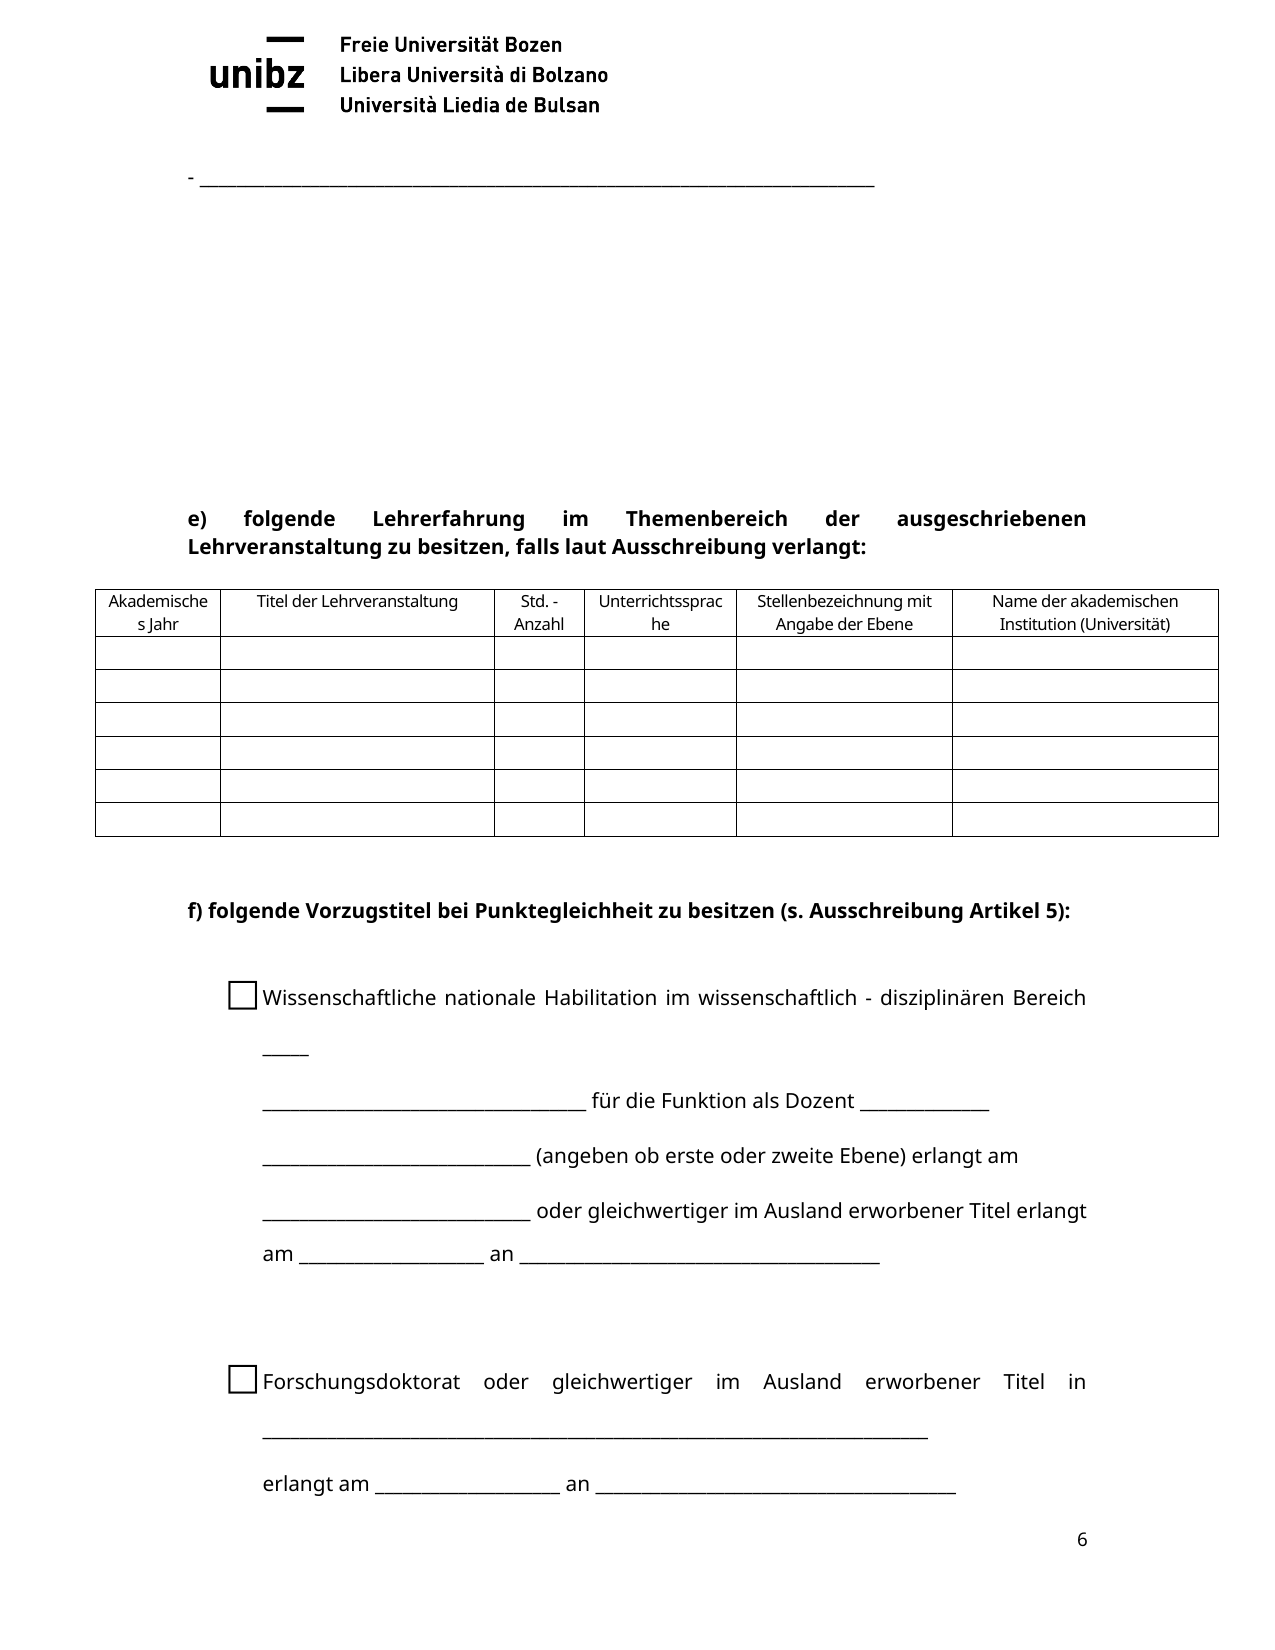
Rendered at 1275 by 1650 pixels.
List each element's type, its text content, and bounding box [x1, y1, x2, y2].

table_header Akademisches Jahr [96, 590, 220, 636]
text - _________________________________________________________________________ [187, 162, 1087, 191]
table_cell [495, 803, 584, 836]
table_cell [737, 803, 952, 836]
table_cell [585, 637, 736, 669]
table_cell [585, 770, 736, 802]
picture [173, 0, 658, 150]
text _____________________________ (angeben ob erste oder zweite Ebene) erlangt am [262, 1141, 1087, 1169]
table_cell [953, 737, 1218, 769]
table_cell [495, 703, 584, 736]
table_cell [495, 737, 584, 769]
table_cell [221, 770, 494, 802]
list Forschungsdoktorat oder gleichwertiger im Ausland erworbener Titel in ________________________________________________________________________ [225, 1349, 1087, 1443]
table_cell [953, 670, 1218, 702]
table_header Std. -Anzahl [495, 590, 584, 636]
table_cell [737, 770, 952, 802]
table_cell [585, 703, 736, 736]
table_cell [495, 770, 584, 802]
table_cell [585, 737, 736, 769]
table_cell [96, 737, 220, 769]
list Wissenschaftliche nationale Habilitation im wissenschaftlich - disziplinären Bereich _____ [225, 966, 1087, 1059]
text e) folgende Lehrerfahrung im Themenbereich der ausgeschriebenen Lehrveranstaltung zu besitzen, falls laut Ausschreibung verlangt: [187, 504, 1087, 561]
table_header Titel der Lehrveranstaltung [221, 590, 494, 636]
table_cell [221, 737, 494, 769]
text f) folgende Vorzugstitel bei Punktegleichheit zu besitzen (s. Ausschreibung Artikel 5): [187, 896, 1087, 925]
table_cell [737, 737, 952, 769]
table_cell [96, 637, 220, 669]
table_cell [96, 803, 220, 836]
text erlangt am ____________________ an _______________________________________ [262, 1469, 1087, 1498]
table_cell [585, 670, 736, 702]
table_cell [737, 637, 952, 669]
table_cell [221, 670, 494, 702]
text _____________________________ oder gleichwertiger im Ausland erworbener Titel erlangt am ____________________ an _______________________________________ [262, 1196, 1087, 1267]
table_header Stellenbezeichnung mit Angabe der Ebene [737, 590, 952, 636]
table_header Name der akademischen Institution (Universität) [953, 590, 1218, 636]
table_cell [96, 770, 220, 802]
table_cell [495, 637, 584, 669]
table_cell [737, 703, 952, 736]
table_cell [585, 803, 736, 836]
table_cell [953, 703, 1218, 736]
table_cell [221, 803, 494, 836]
table_cell [96, 703, 220, 736]
table_cell [953, 803, 1218, 836]
table_cell [96, 670, 220, 702]
table_cell [221, 637, 494, 669]
table_cell [953, 637, 1218, 669]
table_cell [953, 770, 1218, 802]
table_header Unterrichtssprache [585, 590, 736, 636]
table_cell [495, 670, 584, 702]
text ___________________________________ für die Funktion als Dozent ______________ [262, 1086, 1087, 1114]
table_cell [221, 703, 494, 736]
table_cell [737, 670, 952, 702]
